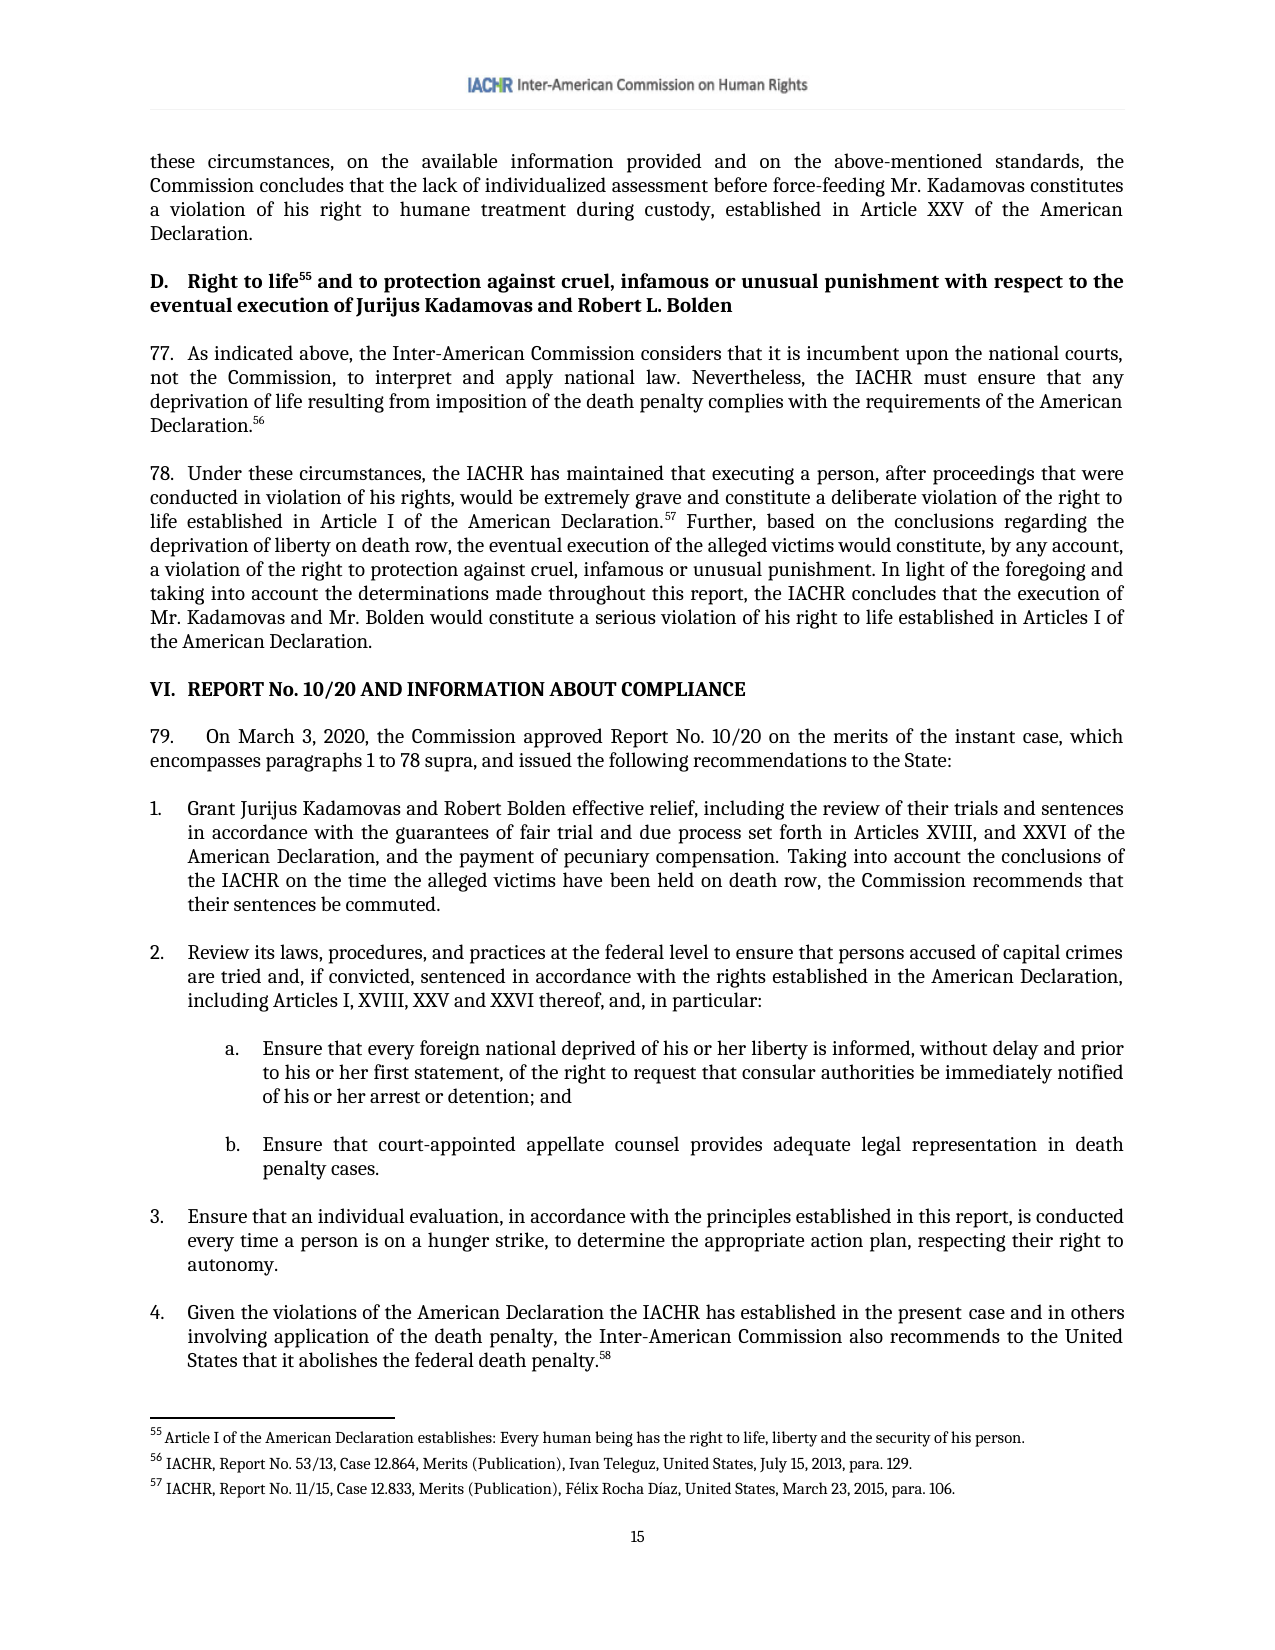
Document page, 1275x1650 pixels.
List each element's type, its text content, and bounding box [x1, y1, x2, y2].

list On March 3, 2020, the Commission approved Report No. 10/20 on the merits of the instant case, which encompasses paragraphs 1 to 78 supra, and issued the following recommendations to the State: [150, 725, 1125, 773]
list Under these circumstances, the IACHR has maintained that executing a person, after proceedings that were conducted in violation of his rights, would be extremely grave and constitute a deliberate violation of the right to life established in Article I of the American Declaration. Further, based on the conclusions regarding the deprivation of liberty on death row, the eventual execution of the alleged victims would constitute, by any account, a violation of the right to protection against cruel, infamous or unusual punishment. In light of the foregoing and taking into account the determinations made throughout this report, the IACHR concludes that the execution of Mr. Kadamovas and Mr. Bolden would constitute a serious violation of his right to life established in Articles I of the American Declaration. [150, 462, 1125, 653]
subtitle Right to life and to protection against cruel, infamous or unusual punishment with respect to the eventual execution of Jurijus Kadamovas and Robert L. Bolden [150, 270, 1125, 318]
list Review its laws, procedures, and practices at the federal level to ensure that persons accused of capital crimes are tried and, if convicted, sentenced in accordance with the rights established in the American Declaration, including Articles I, XVIII, XXV and XXVI thereof, and, in particular: [150, 941, 1125, 1013]
list Ensure that an individual evaluation, in accordance with the principles established in this report, is conducted every time a person is on a hunger strike, to determine the appropriate action plan, respecting their right to autonomy. [150, 1204, 1125, 1276]
list Ensure that every foreign national deprived of his or her liberty is informed, without delay and prior to his or her first statement, of the right to request that consular authorities be immediately notified of his or her arrest or detention; and [225, 1037, 1125, 1108]
list Ensure that court-appointed appellate counsel provides adequate legal representation in death penalty cases. [225, 1132, 1125, 1180]
list Given the violations of the American Declaration the IACHR has established in the present case and in others involving application of the death penalty, the Inter-American Commission also recommends to the United States that it abolishes the federal death penalty. [150, 1300, 1125, 1372]
list As indicated above, the Inter-American Commission considers that it is incumbent upon the national courts, not the Commission, to interpret and apply national law. Nevertheless, the IACHR must ensure that any deprivation of life resulting from imposition of the death penalty complies with the requirements of the American Declaration. [150, 342, 1125, 437]
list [150, 150, 1125, 246]
list Grant Jurijus Kadamovas and Robert Bolden effective relief, including the review of their trials and sentences in accordance with the guarantees of fair trial and due process set forth in Articles XVIII, and XXVI of the American Declaration, and the payment of pecuniary compensation. Taking into account the conclusions of the IACHR on the time the alleged victims have been held on death row, the Commission recommends that their sentences be commuted. [150, 797, 1125, 917]
subtitle REPORT No. 10/20 AND INFORMATION ABOUT COMPLIANCE [150, 677, 1125, 701]
picture [456, 75, 819, 95]
